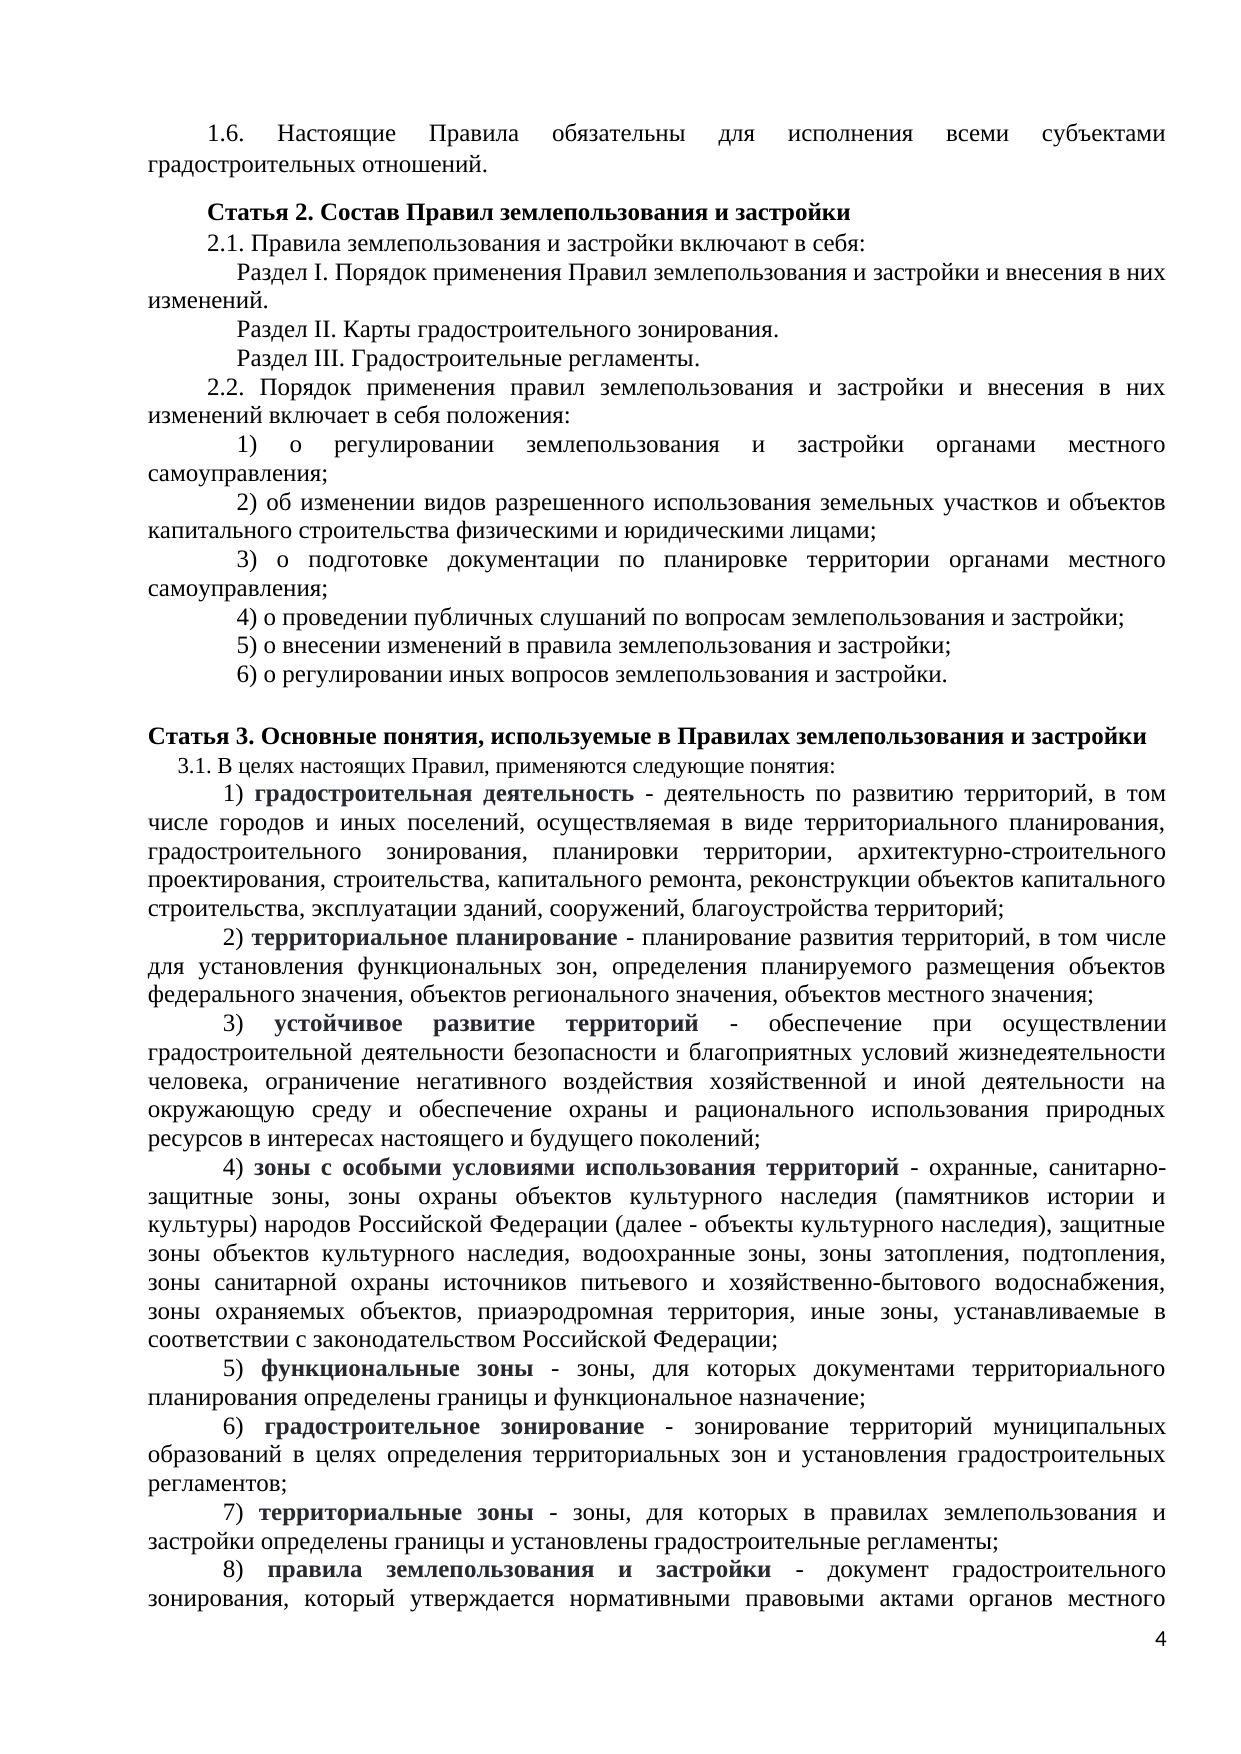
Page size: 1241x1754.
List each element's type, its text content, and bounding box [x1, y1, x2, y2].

text Раздел III. Градостроительные регламенты. [148, 343, 1167, 372]
text 3.1. В целях настоящих Правил, применяются следующие понятия: [148, 752, 1196, 778]
text 2) об изменении видов разрешенного использования земельных участков и объектов капитального строительства физическими и юридическими лицами; [148, 487, 1167, 544]
text 1.6. Настоящие Правила обязательны для исполнения всеми субъектами градостроительных отношений. [148, 118, 1167, 178]
text 2.1. Правила землепользования и застройки включают в себя: [148, 228, 1167, 257]
text 3) устойчивое развитие территорий - обеспечение при осуществлении градостроительной деятельности безопасности и благоприятных условий жизнедеятельности человека, ограничение негативного воздействия хозяйственной и иной деятельности на окружающую среду и обеспечение охраны и рационального использования природных ресурсов в интересах настоящего и будущего поколений; [148, 1008, 1167, 1152]
text Раздел I. Порядок применения Правил землепользования и застройки и внесения в них изменений. [148, 257, 1167, 314]
text 5) функциональные зоны - зоны, для которых документами территориального планирования определены границы и функциональное назначение; [148, 1353, 1167, 1411]
text 4) зоны с особыми условиями использования территорий - охранные, санитарно-защитные зоны, зоны охраны объектов культурного наследия (памятников истории и культуры) народов Российской Федерации (далее - объекты культурного наследия), защитные зоны объектов культурного наследия, водоохранные зоны, зоны затопления, подтопления, зоны санитарной охраны источников питьевого и хозяйственно-бытового водоснабжения, зоны охраняемых объектов, приаэродромная территория, иные зоны, устанавливаемые в соответствии с законодательством Российской Федерации; [148, 1152, 1167, 1353]
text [148, 1554, 1167, 1612]
subtitle Статья 2. Состав Правил землепользования и застройки [148, 197, 1167, 226]
text 2) территориальное планирование - планирование развития территорий, в том числе для установления функциональных зон, определения планируемого размещения объектов федерального значения, объектов регионального значения, объектов местного значения; [148, 922, 1167, 1008]
text 7) территориальные зоны - зоны, для которых в правилах землепользования и застройки определены границы и установлены градостроительные регламенты; [148, 1497, 1167, 1554]
text 3) о подготовке документации по планировке территории органами местного самоуправления; [148, 544, 1167, 602]
text 5) о внесении изменений в правила землепользования и застройки; [148, 630, 1167, 659]
text Раздел II. Карты градостроительного зонирования. [148, 314, 1167, 343]
text 4) о проведении публичных слушаний по вопросам землепользования и застройки; [148, 602, 1167, 630]
text 2.2. Порядок применения правил землепользования и застройки и внесения в них изменений включает в себя положения: [148, 372, 1167, 429]
text 1) о регулировании землепользования и застройки органами местного самоуправления; [148, 429, 1167, 487]
text 6) о регулировании иных вопросов землепользования и застройки. [148, 659, 1167, 688]
text 6) градостроительное зонирование - зонирование территорий муниципальных образований в целях определения территориальных зон и установления градостроительных регламентов; [148, 1411, 1167, 1497]
text 1) градостроительная деятельность - деятельность по развитию территорий, в том числе городов и иных поселений, осуществляемая в виде территориального планирования, градостроительного зонирования, планировки территории, архитектурно-строительного проектирования, строительства, капитального ремонта, реконструкции объектов капитального строительства, эксплуатации зданий, сооружений, благоустройства территорий; [148, 778, 1167, 922]
subtitle Статья 3. Основные понятия, используемые в Правилах землепользования и застройки [148, 721, 1167, 749]
